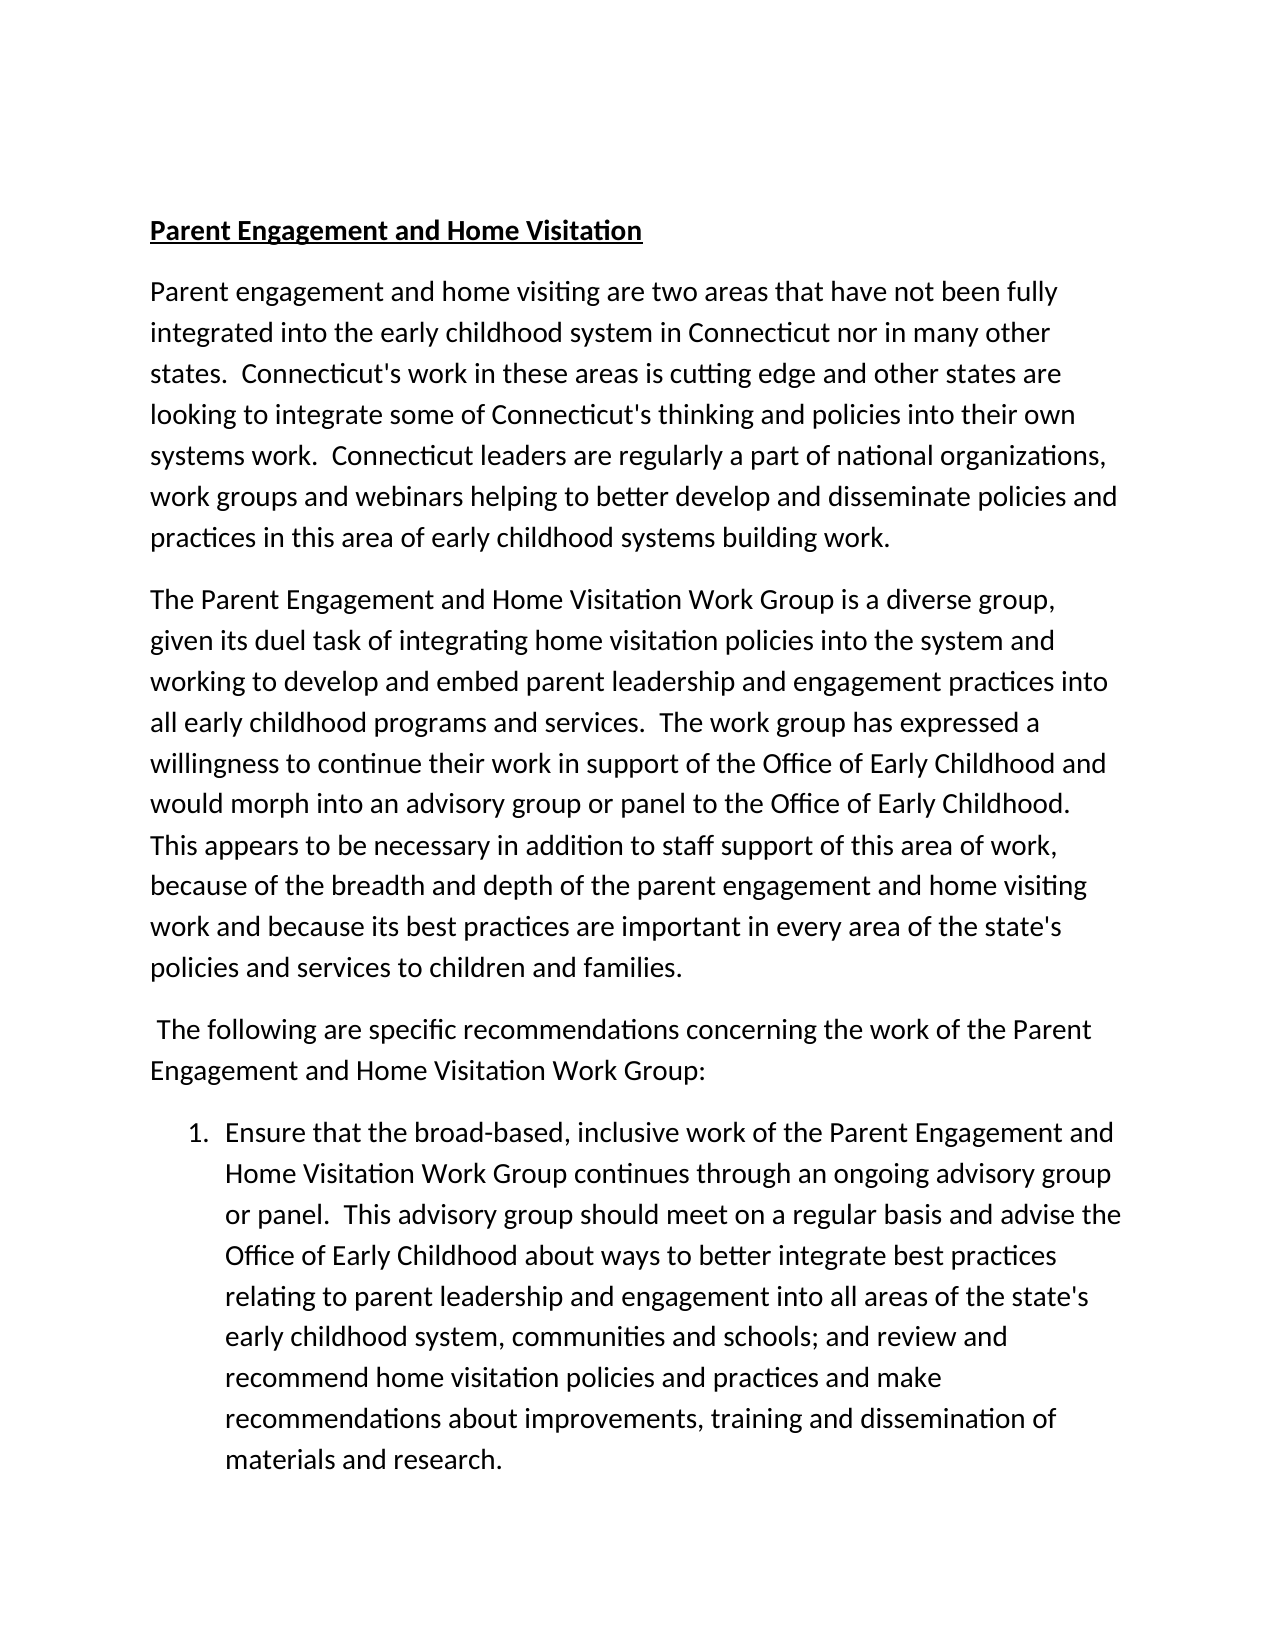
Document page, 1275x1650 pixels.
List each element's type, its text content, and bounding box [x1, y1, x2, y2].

list Ensure that the broad-based, inclusive work of the Parent Engagement and Home Visitation Work Group continues through an ongoing advisory group or panel. This advisory group should meet on a regular basis and advise the Office of Early Childhood about ways to better integrate best practices relating to parent leadership and engagement into all areas of the state's early childhood system, communities and schools; and review and recommend home visitation policies and practices and make recommendations about improvements, training and dissemination of materials and research. [187, 1114, 1125, 1477]
text The following are specific recommendations concerning the work of the Parent Engagement and Home Visitation Work Group: [150, 1011, 1125, 1088]
text Parent engagement and home visiting are two areas that have not been fully integrated into the early childhood system in Connecticut nor in many other states. Connecticut's work in these areas is cutting edge and other states are looking to integrate some of Connecticut's thinking and policies into their own systems work. Connecticut leaders are regularly a part of national organizations, work groups and webinars helping to better develop and disseminate policies and practices in this area of early childhood systems building work. [150, 273, 1125, 555]
text Parent Engagement and Home Visitation [150, 212, 1125, 247]
text The Parent Engagement and Home Visitation Work Group is a diverse group, given its duel task of integrating home visitation policies into the system and working to develop and embed parent leadership and engagement practices into all early childhood programs and services. The work group has expressed a willingness to continue their work in support of the Office of Early Childhood and would morph into an advisory group or panel to the Office of Early Childhood. This appears to be necessary in addition to staff support of this area of work, because of the breadth and depth of the parent engagement and home visiting work and because its best practices are important in every area of the state's policies and services to children and families. [150, 581, 1125, 985]
